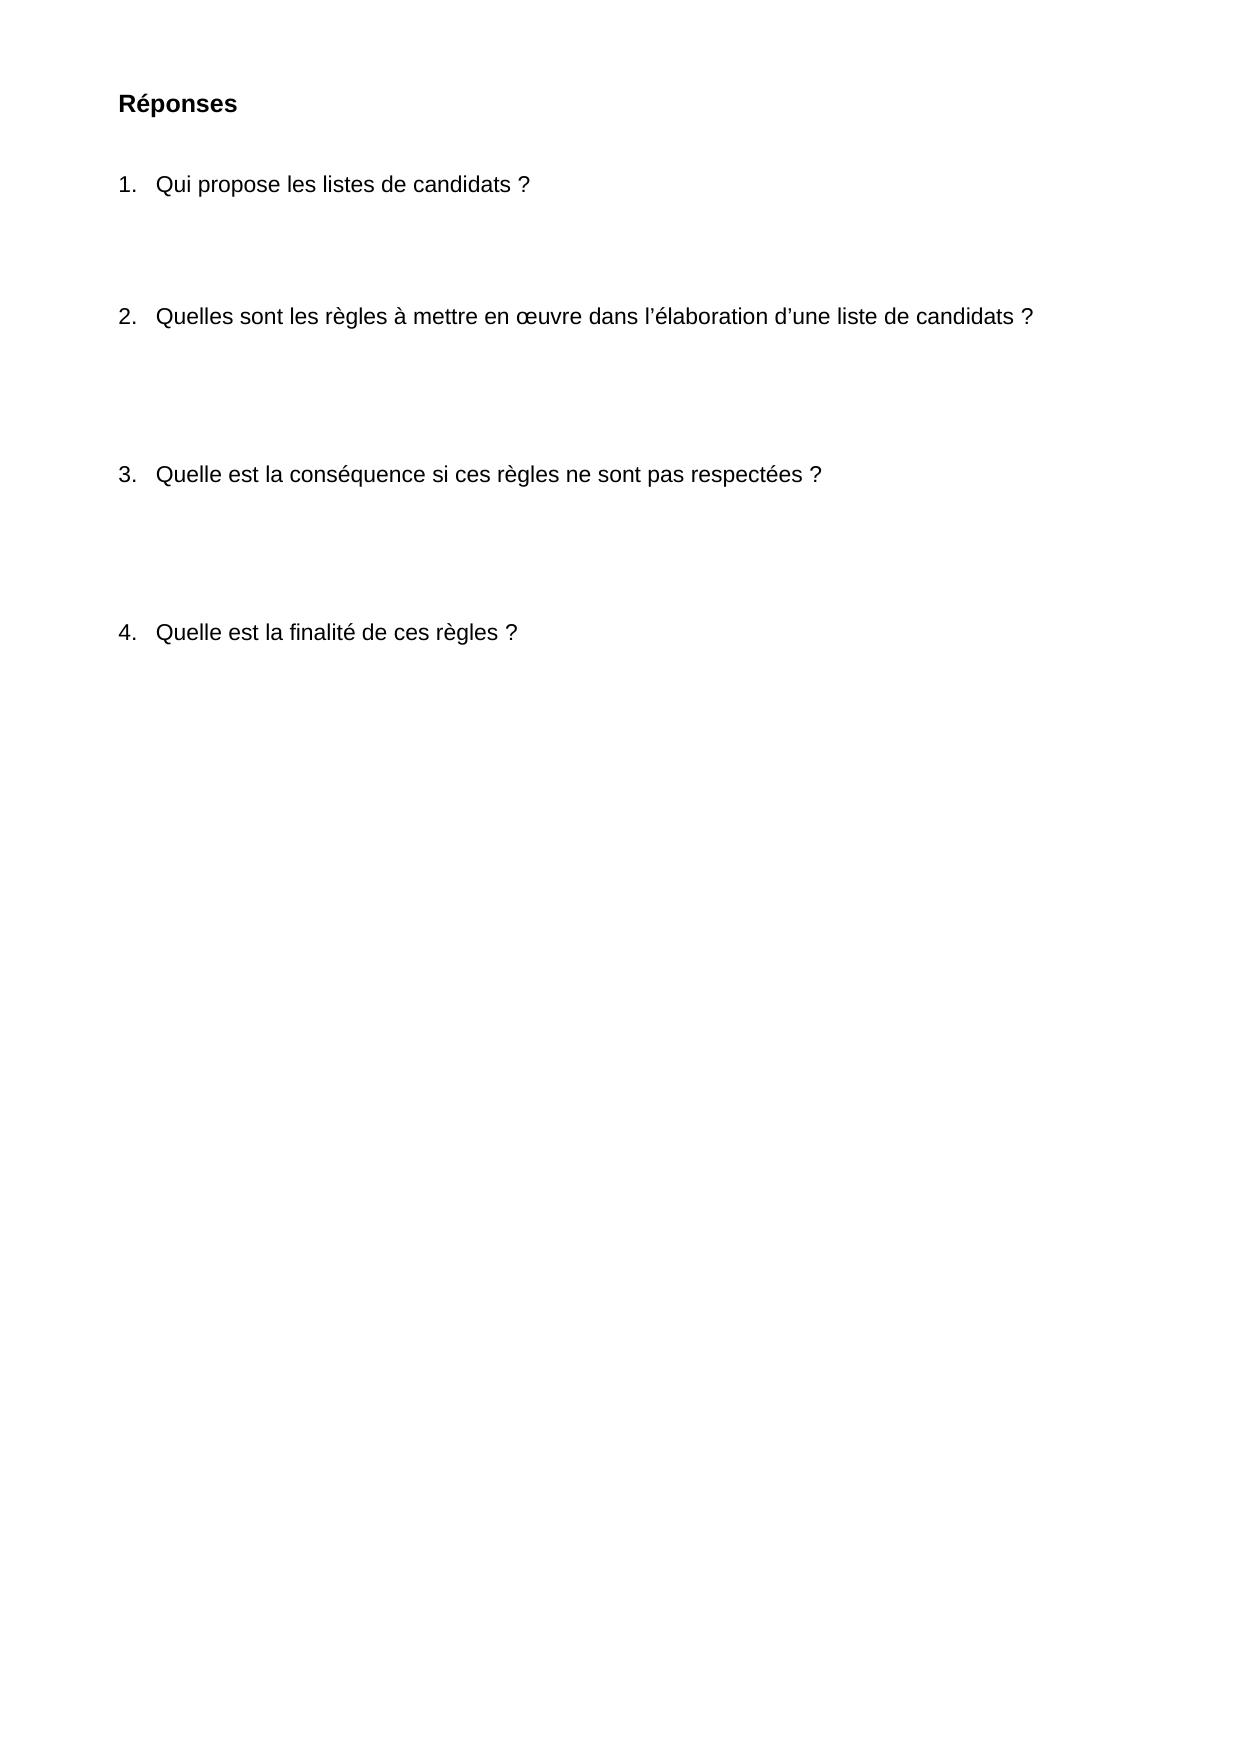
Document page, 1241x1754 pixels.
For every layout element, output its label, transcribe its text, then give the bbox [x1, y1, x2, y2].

list Quelles sont les règles à mettre en œuvre dans l’élaboration d’une liste de candidats ? [118, 303, 1152, 329]
text Réponses [118, 89, 1152, 117]
list Quelle est la conséquence si ces règles ne sont pas respectées ? [118, 461, 1152, 487]
list Qui propose les listes de candidats ? [118, 171, 1152, 197]
list Quelle est la finalité de ces règles ? [118, 619, 1152, 646]
